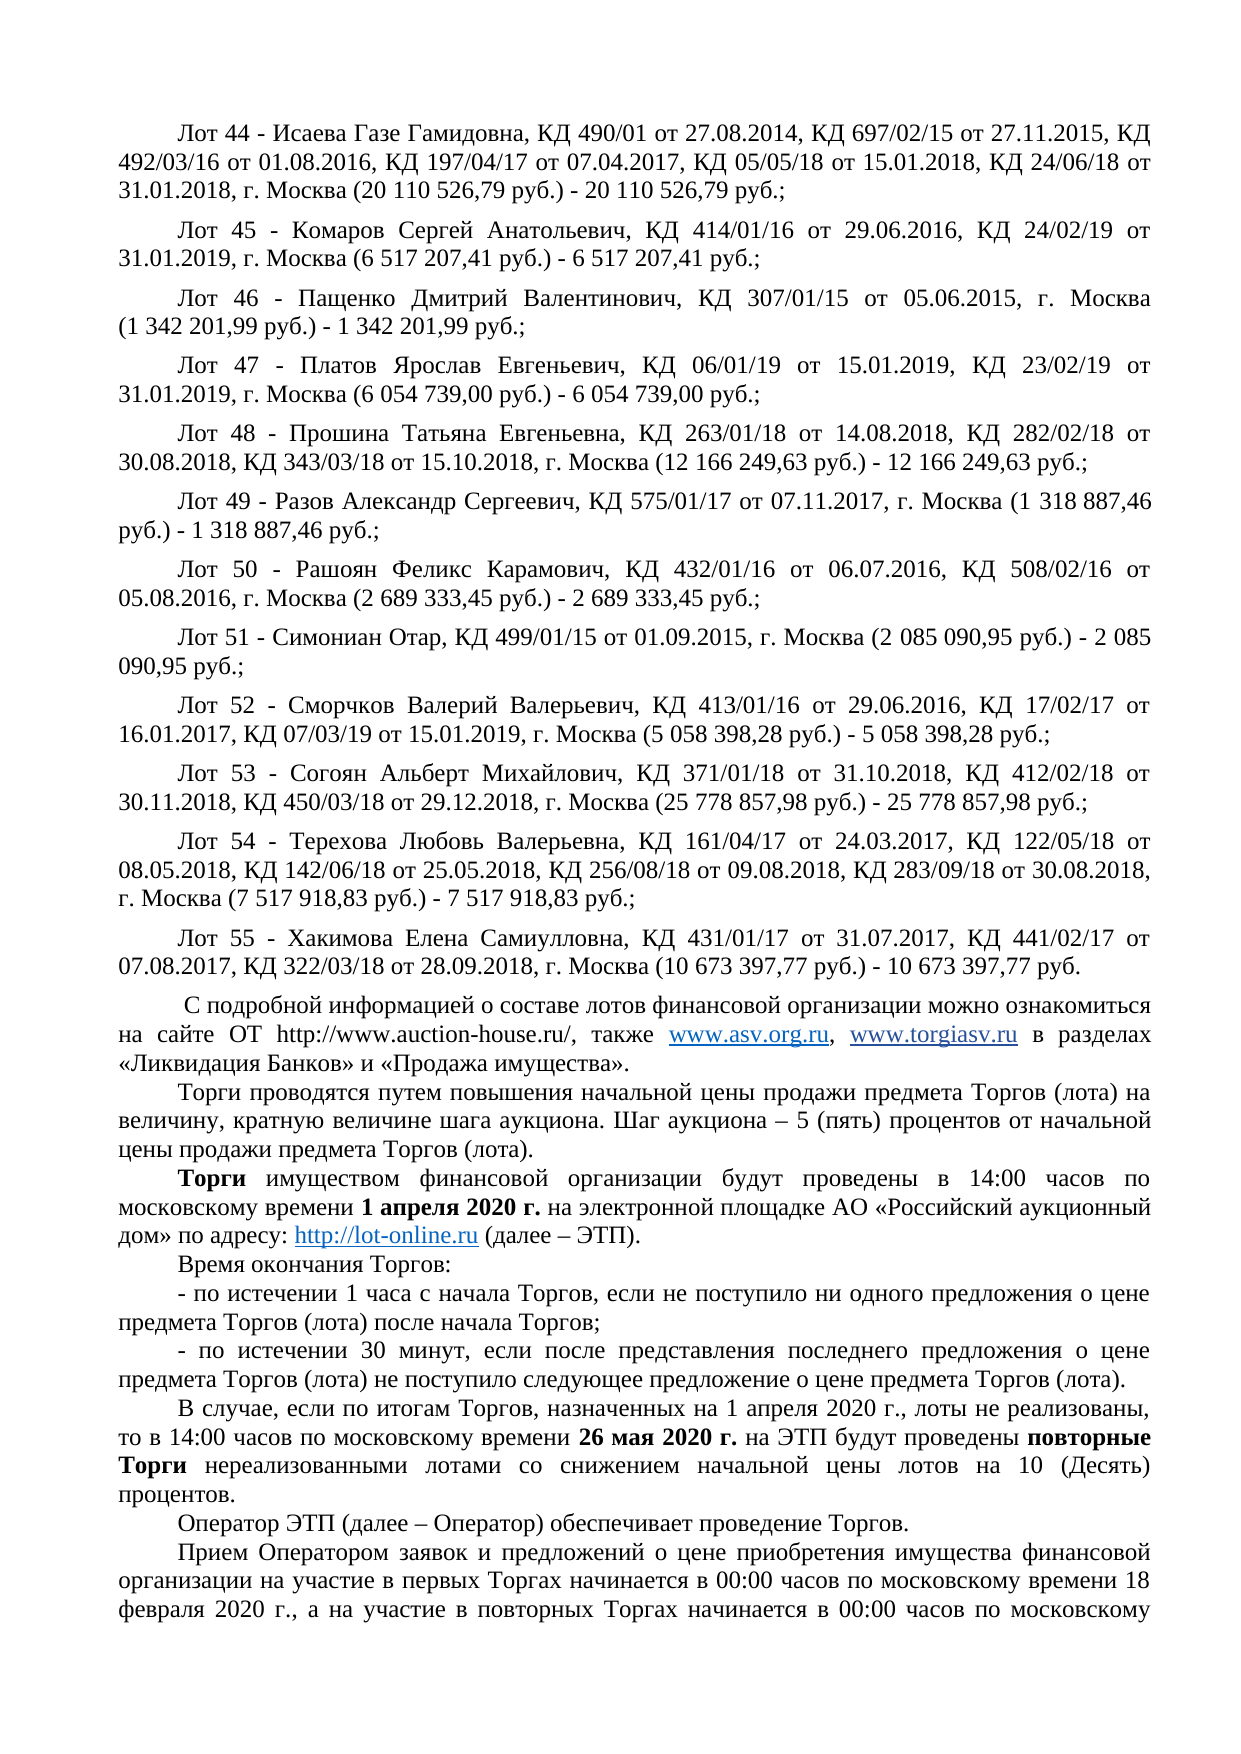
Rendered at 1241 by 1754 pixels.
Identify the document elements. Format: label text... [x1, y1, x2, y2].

text Лот 44 - Исаева Газе Гамидовна, КД 490/01 от 27.08.2014, КД 697/02/15 от 27.11.2015, КД 492/03/16 от 01.08.2016, КД 197/04/17 от 07.04.2017, КД 05/05/18 от 15.01.2018, КД 24/06/18 от 31.01.2018, г. Москва (20 110 526,79 руб.) - 20 110 526,79 руб.; [118, 118, 1151, 204]
text - по истечении 30 минут, если после представления последнего предложения о цене предмета Торгов (лота) не поступило следующее предложение о цене предмета Торгов (лота). [118, 1336, 1151, 1393]
text В случае, если по итогам Торгов, назначенных на 1 апреля 2020 г., лоты не реализованы, то в 14:00 часов по московскому времени 26 мая 2020 г. на ЭТП будут проведены повторные Торги нереализованными лотами со снижением начальной цены лотов на 10 (Десять) процентов. [118, 1393, 1151, 1508]
text Лот 48 - Прошина Татьяна Евгеньевна, КД 263/01/18 от 14.08.2018, КД 282/02/18 от 30.08.2018, КД 343/03/18 от 15.10.2018, г. Москва (12 166 249,63 руб.) - 12 166 249,63 руб.; [118, 418, 1151, 476]
text Лот 50 - Рашоян Феликс Карамович, КД 432/01/16 от 06.07.2016, КД 508/02/16 от 05.08.2016, г. Москва (2 689 333,45 руб.) - 2 689 333,45 руб.; [118, 554, 1151, 612]
text Лот 55 - Хакимова Елена Самиулловна, КД 431/01/17 от 31.07.2017, КД 441/02/17 от 07.08.2017, КД 322/03/18 от 28.09.2018, г. Москва (10 673 397,77 руб.) - 10 673 397,77 руб. [118, 923, 1151, 980]
text - по истечении 1 часа с начала Торгов, если не поступило ни одного предложения о цене предмета Торгов (лота) после начала Торгов; [118, 1278, 1151, 1336]
text Лот 49 - Разов Александр Сергеевич, КД 575/01/17 от 07.11.2017, г. Москва (1 318 887,46 руб.) - 1 318 887,46 руб.; [118, 486, 1151, 544]
text Время окончания Торгов: [118, 1249, 1151, 1278]
text Лот 51 - Симониан Отар, КД 499/01/15 от 01.09.2015, г. Москва (2 085 090,95 руб.) - 2 085 090,95 руб.; [118, 622, 1151, 680]
text Лот 46 - Пащенко Дмитрий Валентинович, КД 307/01/15 от 05.06.2015, г. Москва (1 342 201,99 руб.) - 1 342 201,99 руб.; [118, 283, 1151, 340]
text Лот 45 - Комаров Сергей Анатольевич, КД 414/01/16 от 29.06.2016, КД 24/02/19 от 31.01.2019, г. Москва (6 517 207,41 руб.) - 6 517 207,41 руб.; [118, 215, 1151, 272]
text Лот 47 - Платов Ярослав Евгеньевич, КД 06/01/19 от 15.01.2019, КД 23/02/19 от 31.01.2019, г. Москва (6 054 739,00 руб.) - 6 054 739,00 руб.; [118, 351, 1151, 408]
text Торги имуществом финансовой организации будут проведены в 14:00 часов по московскому времени 1 апреля 2020 г. на электронной площадке АО «Российский аукционный дом» по адресу: http://lot-online.ru (далее – ЭТП). [118, 1163, 1151, 1249]
text С подробной информацией о составе лотов финансовой организации можно ознакомиться на сайте ОТ http://www.auction-house.ru/, также www.asv.org.ru, www.torgiasv.ru в разделах «Ликвидация Банков» и «Продажа имущества». [118, 991, 1151, 1077]
text Лот 53 - Согоян Альберт Михайлович, КД 371/01/18 от 31.10.2018, КД 412/02/18 от 30.11.2018, КД 450/03/18 от 29.12.2018, г. Москва (25 778 857,98 руб.) - 25 778 857,98 руб.; [118, 758, 1151, 816]
text Лот 54 - Терехова Любовь Валерьевна, КД 161/04/17 от 24.03.2017, КД 122/05/18 от 08.05.2018, КД 142/06/18 от 25.05.2018, КД 256/08/18 от 09.08.2018, КД 283/09/18 от 30.08.2018, г. Москва (7 517 918,83 руб.) - 7 517 918,83 руб.; [118, 826, 1151, 912]
text Оператор ЭТП (далее – Оператор) обеспечивает проведение Торгов. [118, 1508, 1151, 1537]
text Лот 52 - Сморчков Валерий Валерьевич, КД 413/01/16 от 29.06.2016, КД 17/02/17 от 16.01.2017, КД 07/03/19 от 15.01.2019, г. Москва (5 058 398,28 руб.) - 5 058 398,28 руб.; [118, 690, 1151, 748]
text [118, 1537, 1151, 1623]
text Торги проводятся путем повышения начальной цены продажи предмета Торгов (лота) на величину, кратную величине шага аукциона. Шаг аукциона – 5 (пять) процентов от начальной цены продажи предмета Торгов (лота). [118, 1077, 1151, 1163]
